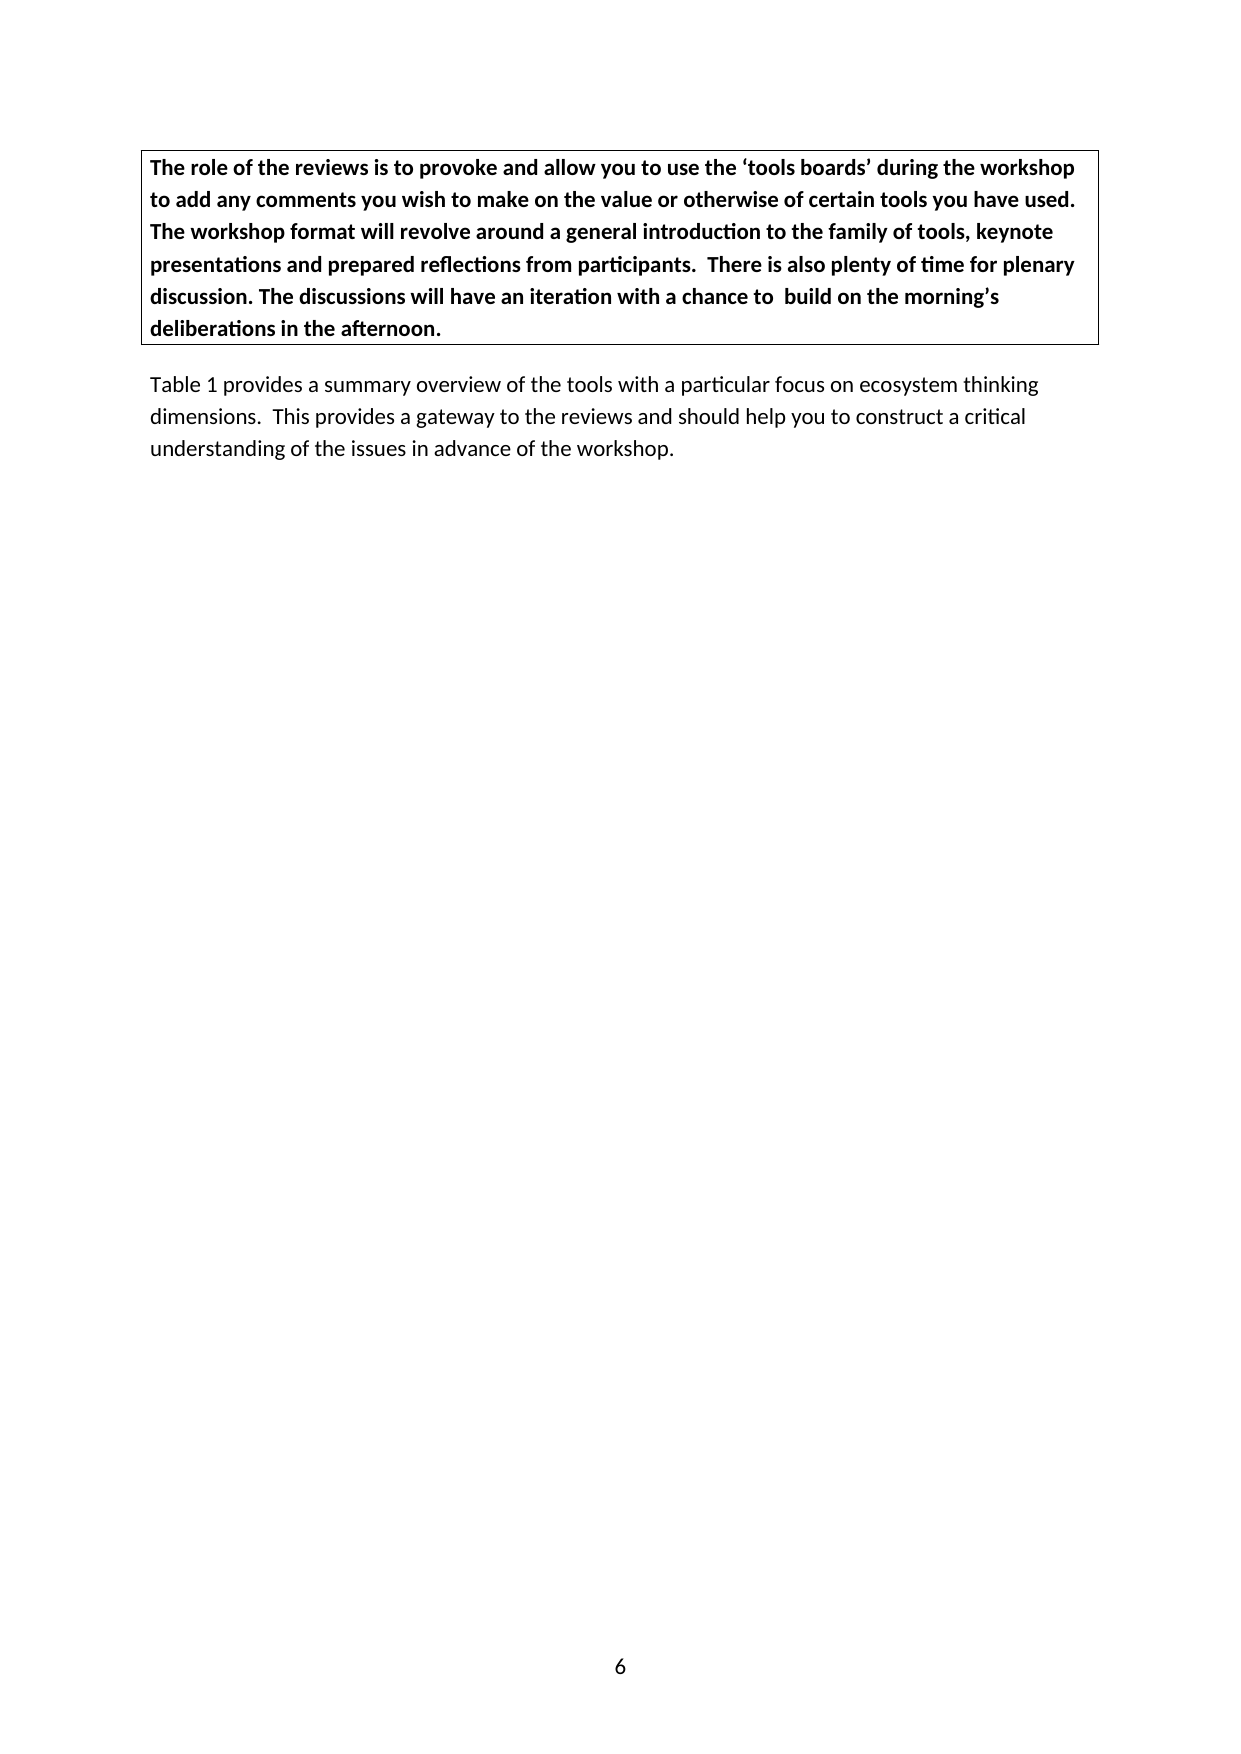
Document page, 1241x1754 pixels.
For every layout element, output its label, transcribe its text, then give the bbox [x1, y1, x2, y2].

text Table 1 provides a summary overview of the tools with a particular focus on ecosystem thinking dimensions. This provides a gateway to the reviews and should help you to construct a critical understanding of the issues in advance of the workshop. [150, 370, 1090, 463]
text The role of the reviews is to provoke and allow you to use the ‘tools boards’ during the workshop to add any comments you wish to make on the value or otherwise of certain tools you have used. The workshop format will revolve around a general introduction to the family of tools, keynote presentations and prepared reflections from participants. There is also plenty of time for plenary discussion. The discussions will have an iteration with a chance to build on the morning’s deliberations in the afternoon. [142, 151, 1098, 344]
